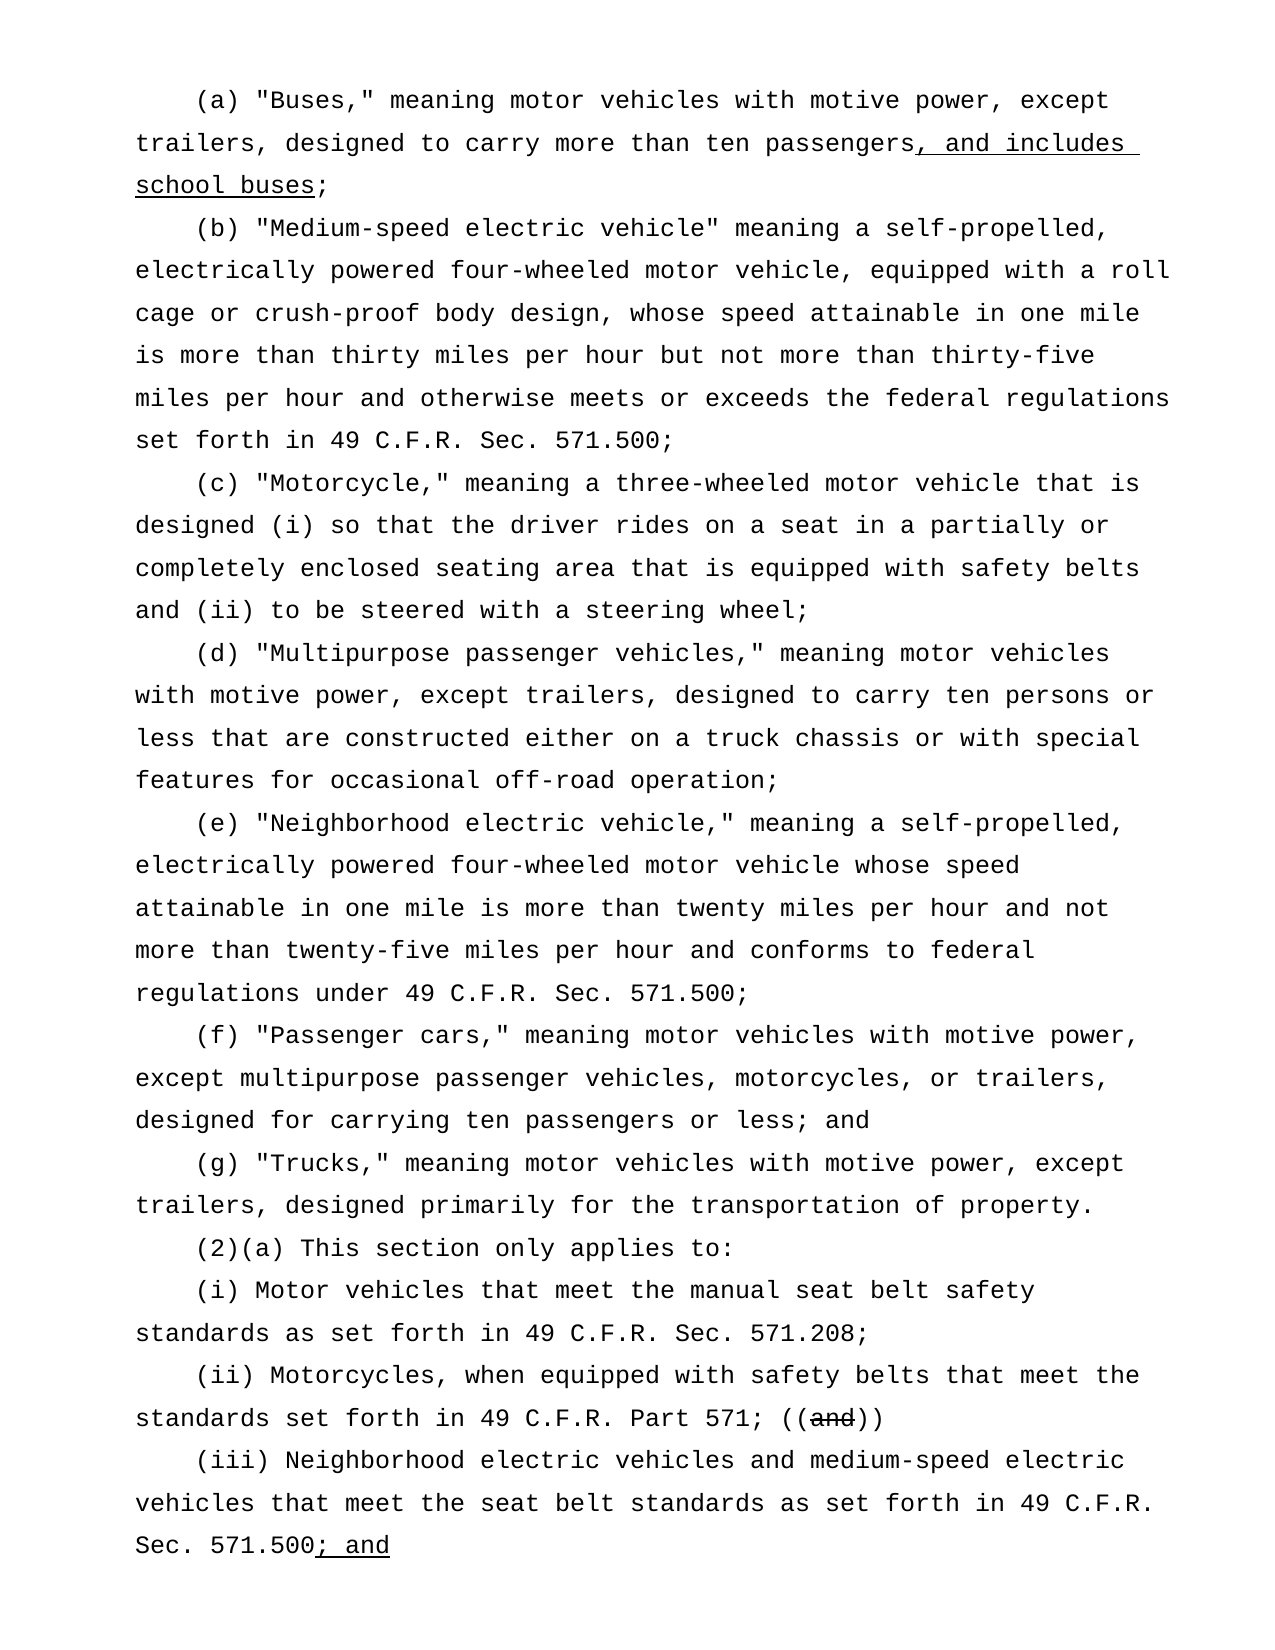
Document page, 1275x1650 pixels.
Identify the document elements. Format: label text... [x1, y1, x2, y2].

text (c) "Motorcycle," meaning a three-wheeled motor vehicle that is designed (i) so that the driver rides on a seat in a partially or completely enclosed seating area that is equipped with safety belts and (ii) to be steered with a steering wheel; [135, 457, 1170, 627]
text (2)(a) This section only applies to: [135, 1222, 1170, 1265]
text (f) "Passenger cars," meaning motor vehicles with motive power, except multipurpose passenger vehicles, motorcycles, or trailers, designed for carrying ten passengers or less; and [135, 1010, 1170, 1137]
text (a) "Buses," meaning motor vehicles with motive power, except trailers, designed to carry more than ten passengers, and includes school buses; [135, 75, 1170, 202]
text (b) "Medium-speed electric vehicle" meaning a self-propelled, electrically powered four-wheeled motor vehicle, equipped with a roll cage or crush-proof body design, whose speed attainable in one mile is more than thirty miles per hour but not more than thirty-five miles per hour and otherwise meets or exceeds the federal regulations set forth in 49 C.F.R. Sec. 571.500; [135, 202, 1170, 457]
text (ii) Motorcycles, when equipped with safety belts that meet the standards set forth in 49 C.F.R. Part 571; ((and)) [135, 1350, 1170, 1435]
text (d) "Multipurpose passenger vehicles," meaning motor vehicles with motive power, except trailers, designed to carry ten persons or less that are constructed either on a truck chassis or with special features for occasional off-road operation; [135, 627, 1170, 797]
text (e) "Neighborhood electric vehicle," meaning a self-propelled, electrically powered four-wheeled motor vehicle whose speed attainable in one mile is more than twenty miles per hour and not more than twenty-five miles per hour and conforms to federal regulations under 49 C.F.R. Sec. 571.500; [135, 797, 1170, 1010]
text (iii) Neighborhood electric vehicles and medium-speed electric vehicles that meet the seat belt standards as set forth in 49 C.F.R. Sec. 571.500; and [135, 1435, 1170, 1562]
text (g) "Trucks," meaning motor vehicles with motive power, except trailers, designed primarily for the transportation of property. [135, 1137, 1170, 1222]
text (i) Motor vehicles that meet the manual seat belt safety standards as set forth in 49 C.F.R. Sec. 571.208; [135, 1265, 1170, 1350]
